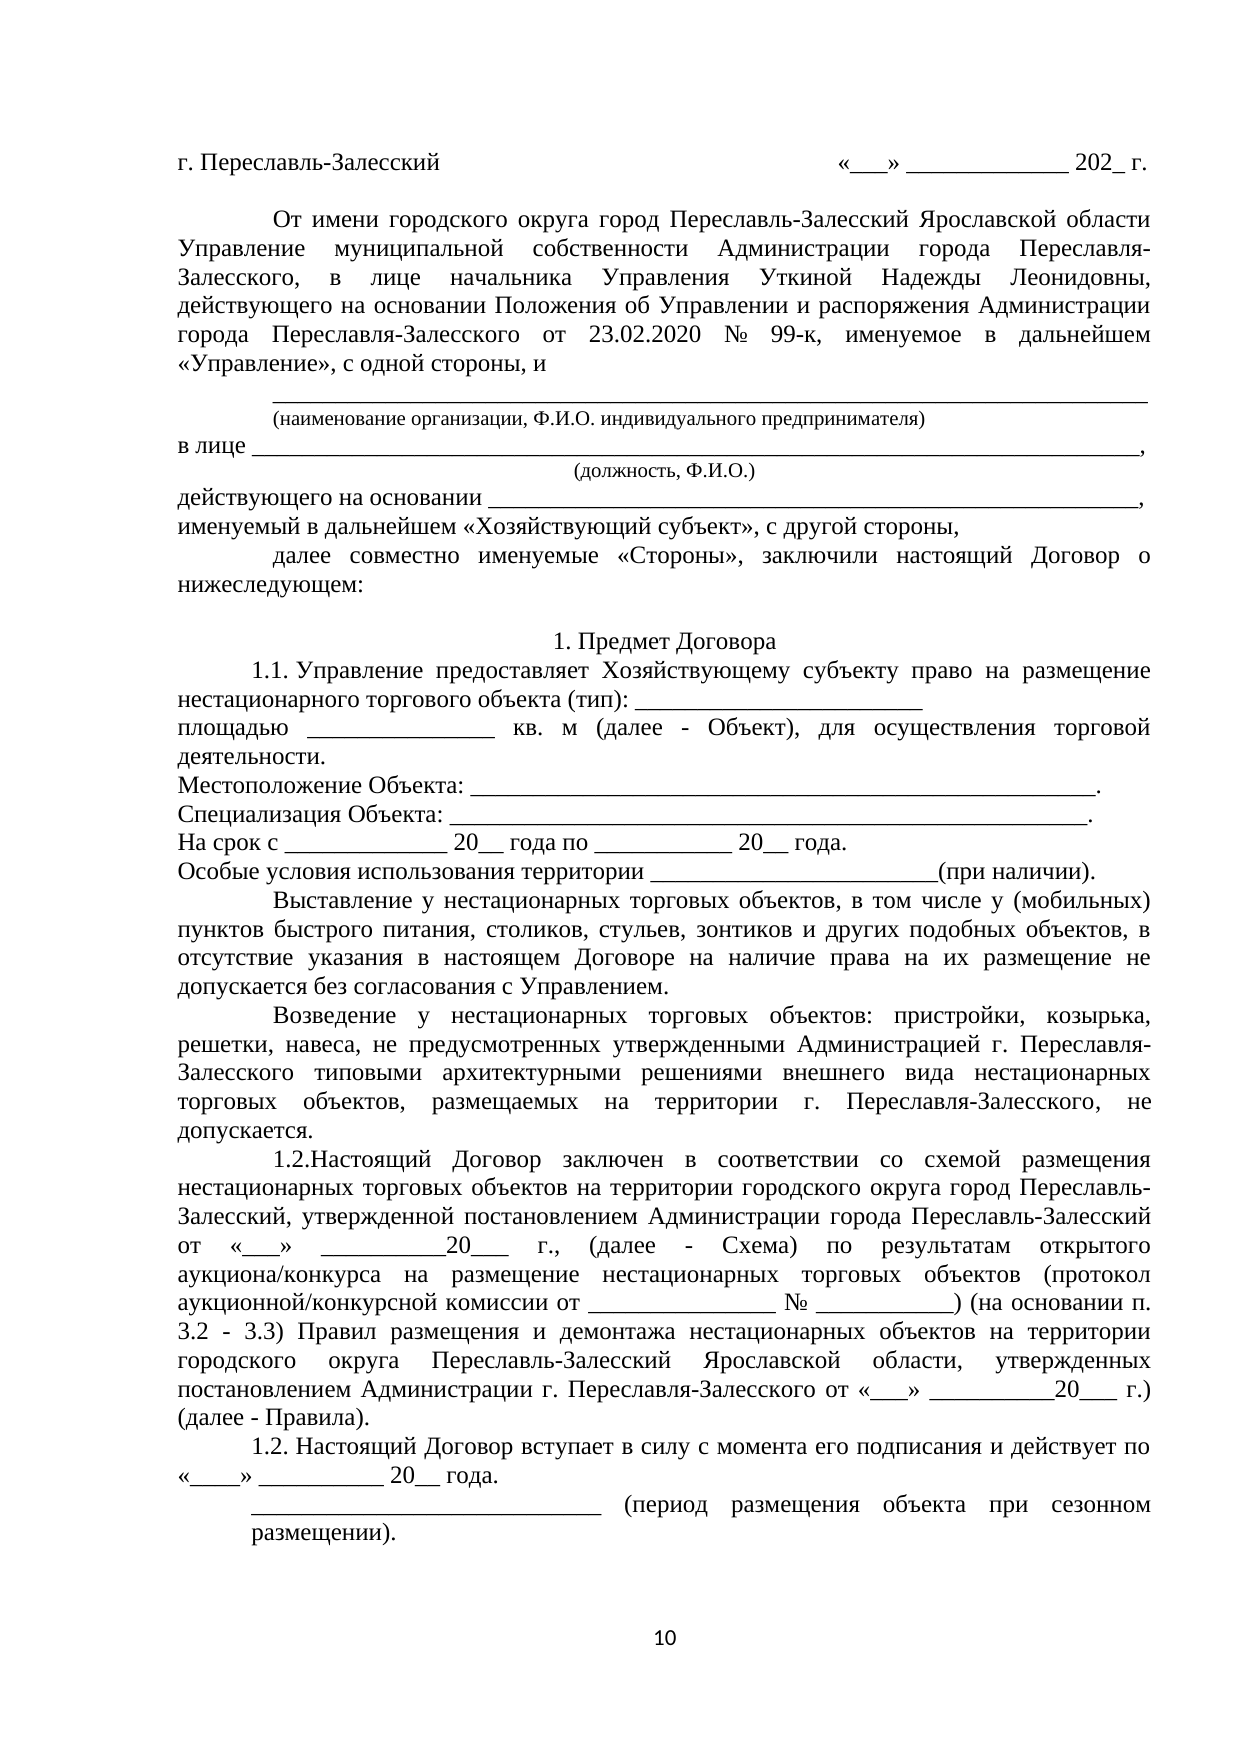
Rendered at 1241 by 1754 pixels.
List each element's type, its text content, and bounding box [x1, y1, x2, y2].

text именуемый в дальнейшем «Хозяйствующий субъект», с другой стороны, [177, 511, 1152, 540]
text Возведение у нестационарных торговых объектов: пристройки, козырька, решетки, навеса, не предусмотренных утвержденными Администрацией г. Переславля-Залесского типовыми архитектурными решениями внешнего вида нестационарных торговых объектов, размещаемых на территории г. Переславля-Залесского, не допускается. [177, 1000, 1152, 1144]
text От имени городского округа город Переславль-Залесский Ярославской области Управление муниципальной собственности Администрации города Переславля-Залесского, в лице начальника Управления Уткиной Надежды Леонидовны, действующего на основании Положения об Управлении и распоряжения Администрации города Переславля-Залесского от 23.02.2020 № 99-к, именуемое в дальнейшем «Управление», с одной стороны, и [177, 204, 1152, 377]
text в лице _______________________________________________________________________, [177, 430, 1152, 458]
text ______________________________________________________________________ [177, 377, 1152, 406]
text далее совместно именуемые «Стороны», заключили настоящий Договор о нижеследующем: [177, 540, 1152, 597]
text Выставление у нестационарных торговых объектов, в том числе у (мобильных) пунктов быстрого питания, столиков, стульев, зонтиков и других подобных объектов, в отсутствие указания в настоящем Договоре на наличие права на их размещение не допускается без согласования с Управлением. [177, 885, 1152, 1000]
text г. Переславль-Залесский «___» _____________ 202_ г. [177, 147, 1152, 176]
text На срок с _____________ 20__ года по ___________ 20__ года. [177, 827, 1152, 856]
list Управление предоставляет Хозяйствующему субъекту право на размещение нестационарного торгового объекта (тип): _______________________ [177, 655, 1152, 712]
text Местоположение Объекта: __________________________________________________. [177, 770, 1152, 799]
text 1. Предмет Договора [177, 626, 1152, 655]
text Специализация Объекта: ___________________________________________________. [177, 799, 1152, 827]
text 1.2.Настоящий Договор заключен в соответствии со схемой размещения нестационарных торговых объектов на территории городского округа город Переславль-Залесский, утвержденной постановлением Администрации города Переславль-Залесский от «___» __________20___ г., (далее - Схема) по результатам открытого аукциона/конкурса на размещение нестационарных торговых объектов (протокол аукционной/конкурсной комиссии от _______________ № ___________) (на основании п. 3.2 - 3.3) Правил размещения и демонтажа нестационарных объектов на территории городского округа Переславль-Залесский Ярославской области, утвержденных постановлением Администрации г. Переславля-Залесского от «___» __________20___ г.) (далее - Правила). [177, 1144, 1152, 1431]
text (наименование организации, Ф.И.О. индивидуального предпринимателя) [177, 406, 1152, 430]
list Настоящий Договор вступает в силу с момента его подписания и действует по «____» __________ 20__ года. [177, 1431, 1152, 1489]
list ____________________________ (период размещения объекта при сезонном размещении). [251, 1489, 1152, 1546]
text (должность, Ф.И.О.) [177, 458, 1152, 482]
text действующего на основании ____________________________________________________, [177, 482, 1152, 511]
text Особые условия использования территории _______________________(при наличии). [177, 856, 1152, 885]
text площадью _______________ кв. м (далее - Объект), для осуществления торговой деятельности. [177, 712, 1152, 770]
